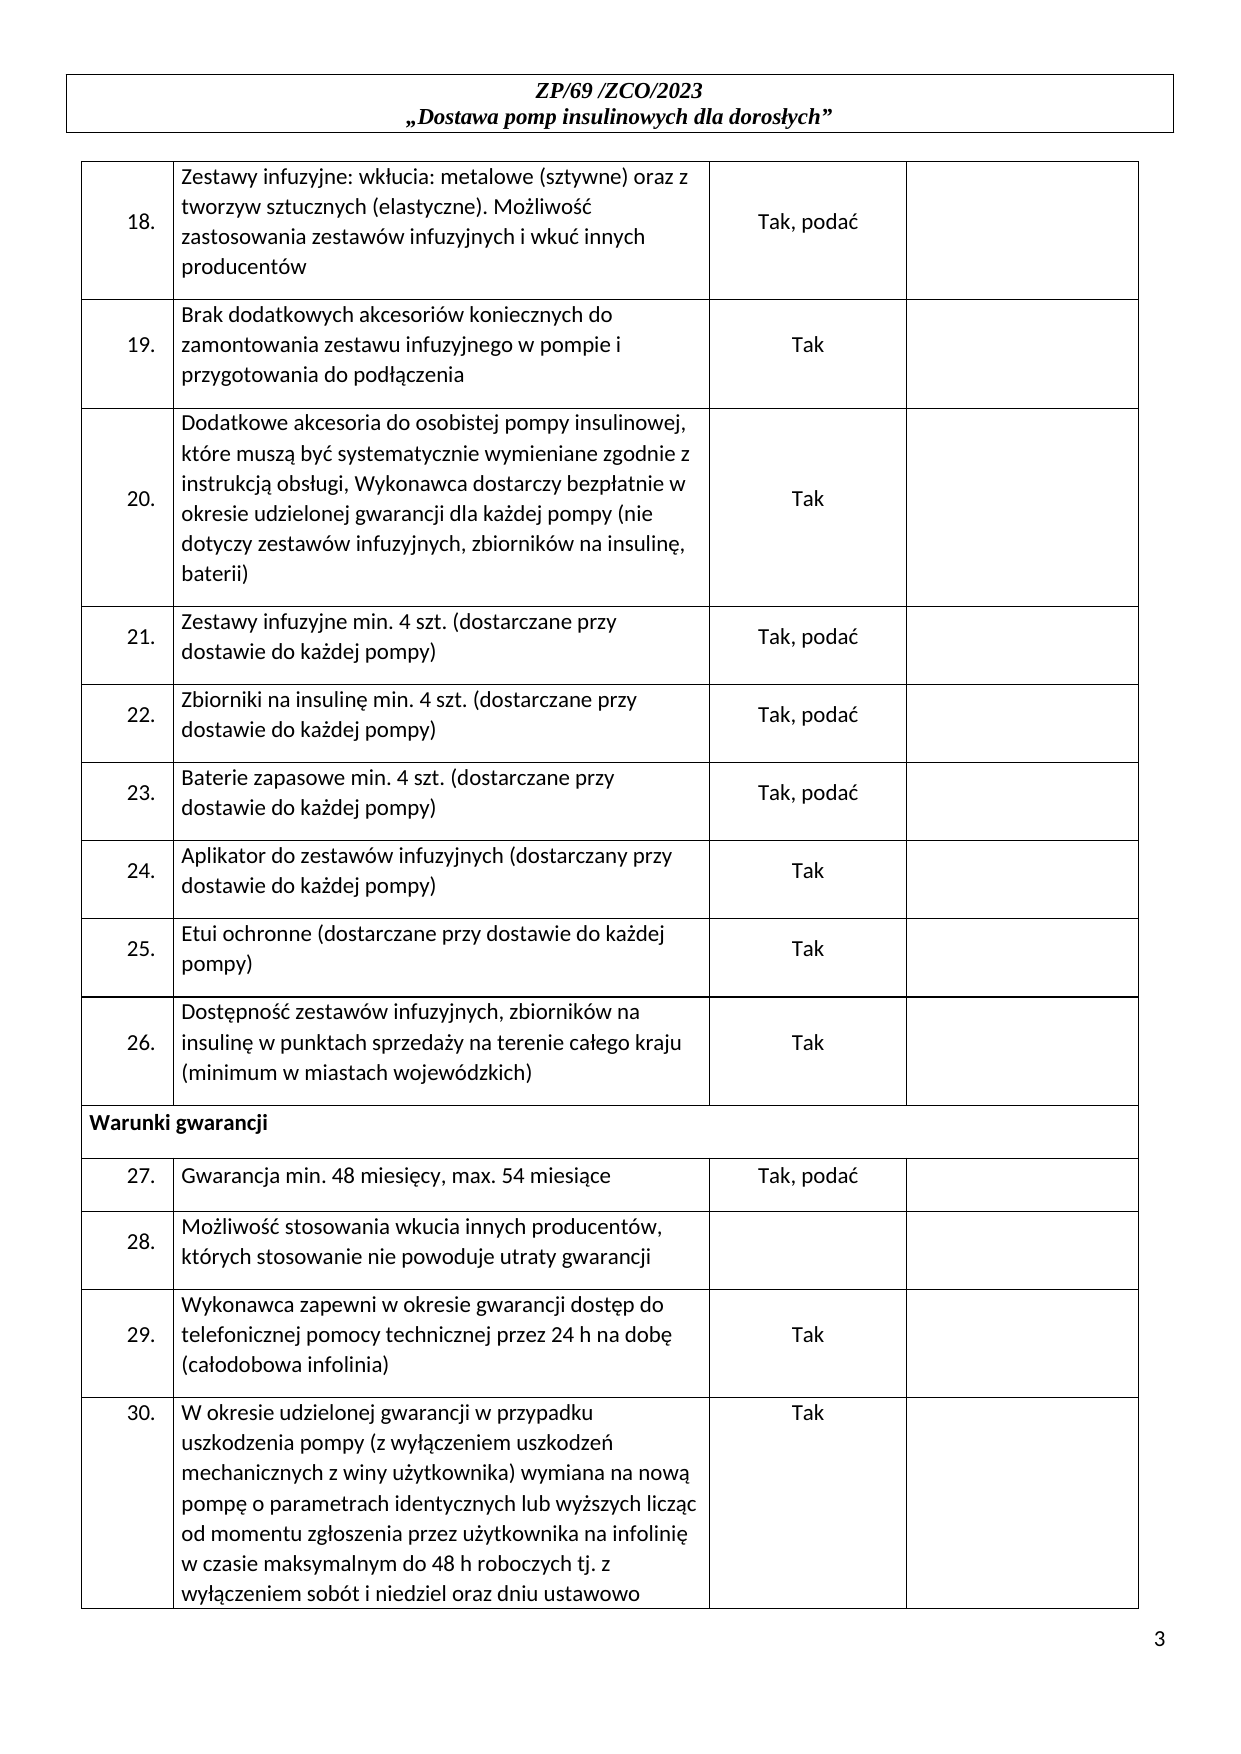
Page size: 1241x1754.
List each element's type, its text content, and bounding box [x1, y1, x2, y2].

table_cell Zestawy infuzyjne: wkłucia: metalowe (sztywne) oraz z tworzyw sztucznych (elastyczne). Możliwość zastosowania zestawów infuzyjnych i wkuć innych producentów [174, 162, 709, 299]
table_cell [82, 763, 173, 840]
table_cell [710, 1212, 906, 1289]
table_cell Tak, podać [710, 607, 906, 684]
table_cell [907, 1398, 1138, 1607]
table_cell [907, 162, 1138, 299]
table_cell Tak, podać [710, 763, 906, 840]
table_cell Gwarancja min. 48 miesięcy, max. 54 miesiące [174, 1159, 709, 1211]
table_cell [82, 1290, 173, 1397]
table_cell [907, 841, 1138, 918]
table_cell Aplikator do zestawów infuzyjnych (dostarczany przy dostawie do każdej pompy) [174, 841, 709, 918]
table_cell Tak, podać [710, 685, 906, 762]
table_cell [907, 409, 1138, 606]
table_cell [82, 1159, 173, 1211]
table_cell Tak, podać [710, 1159, 906, 1211]
table_cell [82, 1212, 173, 1289]
table_cell [82, 409, 173, 606]
table_cell Tak [710, 300, 906, 407]
table_cell Zestawy infuzyjne min. 4 szt. (dostarczane przy dostawie do każdej pompy) [174, 607, 709, 684]
table_cell Warunki gwarancji [82, 1106, 1138, 1158]
table_cell [907, 1290, 1138, 1397]
table_cell [82, 919, 173, 996]
table_cell Tak, podać [710, 162, 906, 299]
table_cell Tak [710, 841, 906, 918]
table_cell Tak [710, 919, 906, 996]
table_cell [907, 763, 1138, 840]
table_cell Tak [710, 1398, 906, 1607]
table_cell Dodatkowe akcesoria do osobistej pompy insulinowej, które muszą być systematycznie wymieniane zgodnie z instrukcją obsługi, Wykonawca dostarczy bezpłatnie w okresie udzielonej gwarancji dla każdej pompy (nie dotyczy zestawów infuzyjnych, zbiorników na insulinę, baterii) [174, 409, 709, 606]
table_cell [907, 919, 1138, 996]
table_cell Etui ochronne (dostarczane przy dostawie do każdej pompy) [174, 919, 709, 996]
table_cell [907, 685, 1138, 762]
table_cell Możliwość stosowania wkucia innych producentów, których stosowanie nie powoduje utraty gwarancji [174, 1212, 709, 1289]
table_cell [82, 841, 173, 918]
table_cell [82, 1398, 173, 1607]
table_cell [907, 300, 1138, 407]
table_cell [907, 1212, 1138, 1289]
table_cell [907, 1159, 1138, 1211]
table_cell Zbiorniki na insulinę min. 4 szt. (dostarczane przy dostawie do każdej pompy) [174, 685, 709, 762]
table_cell Wykonawca zapewni w okresie gwarancji dostęp do telefonicznej pomocy technicznej przez 24 h na dobę (całodobowa infolinia) [174, 1290, 709, 1397]
table_cell Tak [710, 998, 906, 1104]
table_cell Tak [710, 1290, 906, 1397]
table_cell Brak dodatkowych akcesoriów koniecznych do zamontowania zestawu infuzyjnego w pompie i przygotowania do podłączenia [174, 300, 709, 407]
table_cell Dostępność zestawów infuzyjnych, zbiorników na insulinę w punktach sprzedaży na terenie całego kraju (minimum w miastach wojewódzkich) [174, 998, 709, 1104]
table_cell [82, 607, 173, 684]
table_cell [174, 1398, 709, 1607]
table_cell [82, 300, 173, 407]
table_cell [907, 998, 1138, 1104]
table_cell [82, 998, 173, 1104]
table_cell [82, 685, 173, 762]
table_cell Baterie zapasowe min. 4 szt. (dostarczane przy dostawie do każdej pompy) [174, 763, 709, 840]
table_cell Tak [710, 409, 906, 606]
table_cell [907, 607, 1138, 684]
table_cell [82, 162, 173, 299]
